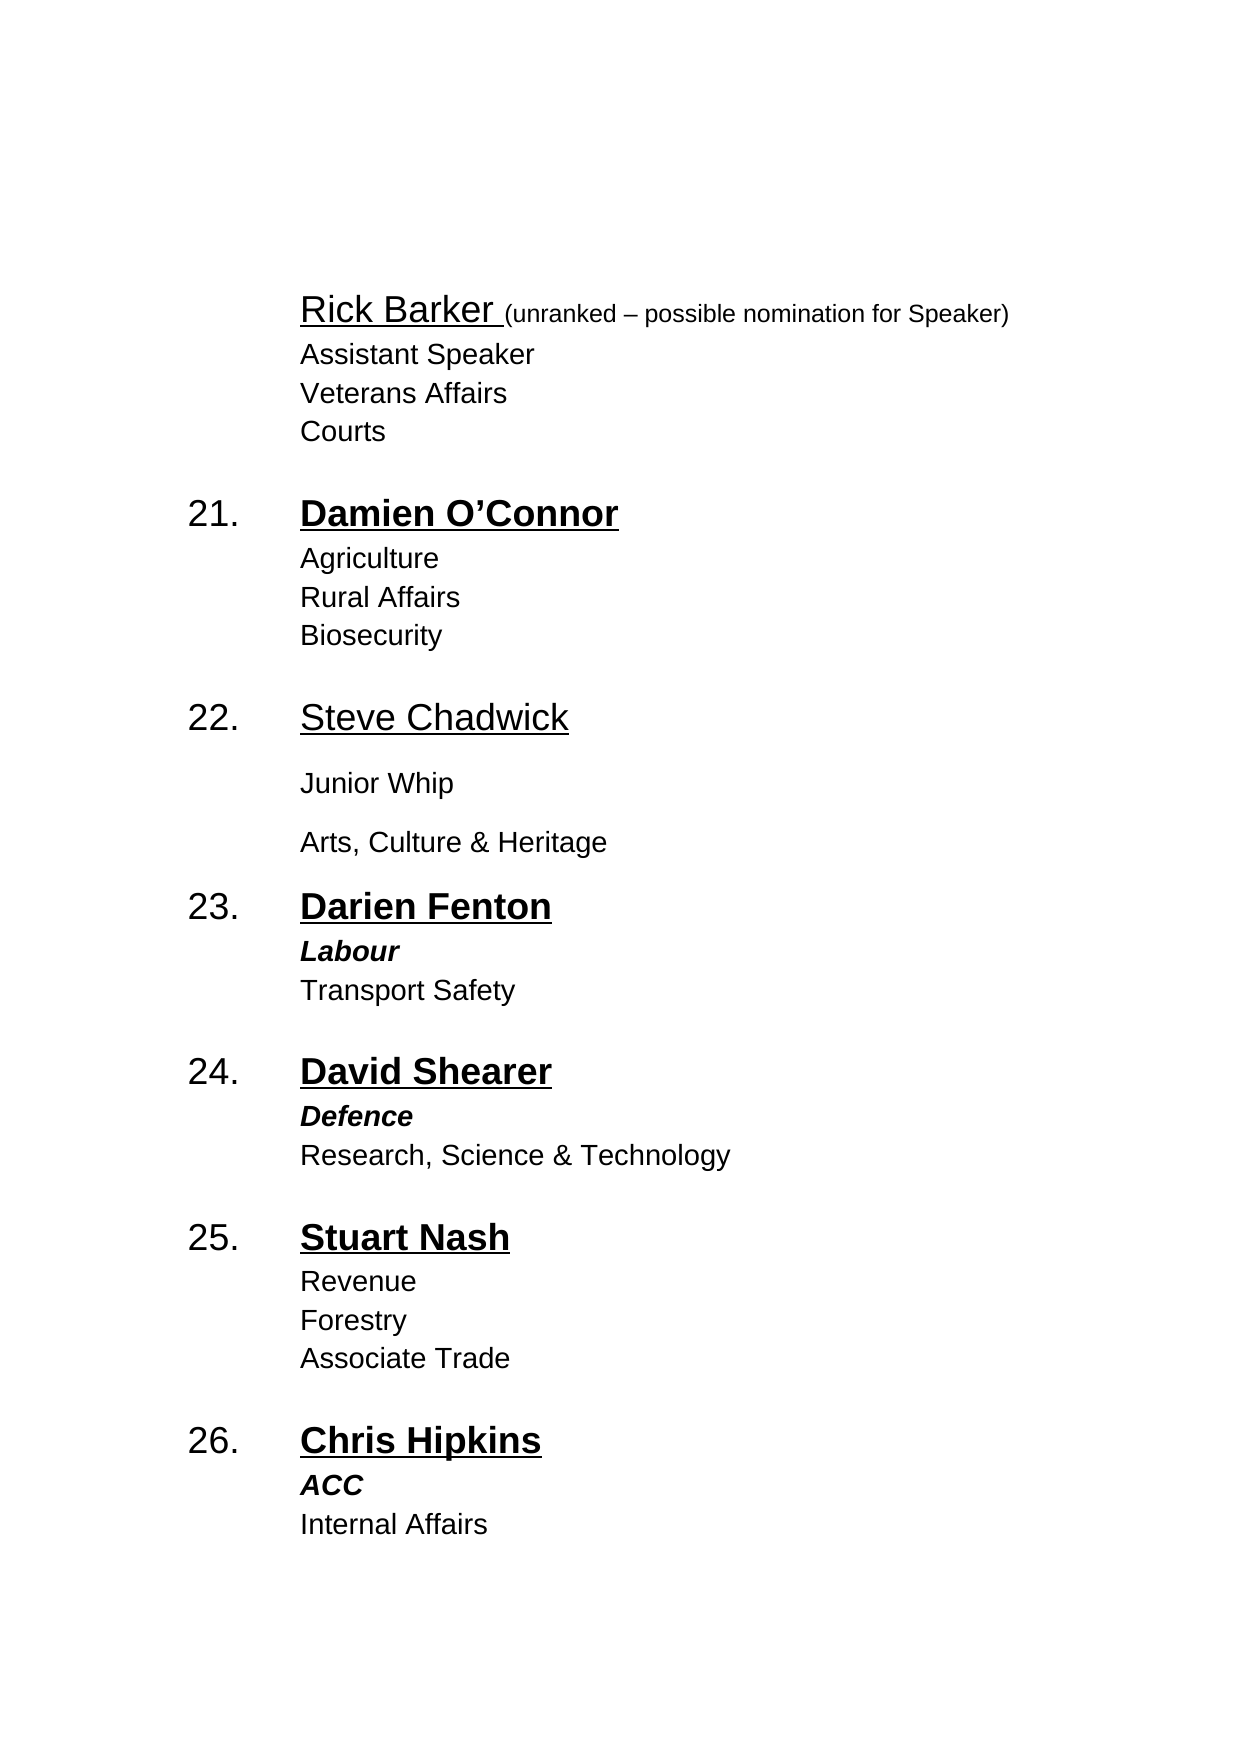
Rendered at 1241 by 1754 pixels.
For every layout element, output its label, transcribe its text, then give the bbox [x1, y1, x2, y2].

list Forestry [300, 1303, 1090, 1336]
list Internal Affairs [300, 1507, 1090, 1540]
list ACC [300, 1468, 1090, 1502]
list Assistant Speaker [300, 337, 1090, 371]
list Revenue [300, 1264, 1090, 1298]
list Courts [300, 414, 1090, 448]
list Biosecurity [300, 618, 1090, 652]
list Steve Chadwick [187, 695, 1090, 738]
list David Shearer [187, 1049, 1090, 1093]
list Rural Affairs [300, 579, 1090, 613]
list Transport Safety [300, 972, 1090, 1006]
list Darien Fenton [187, 884, 1090, 927]
list Rick Barker (unranked – possible nomination for Speaker) [300, 288, 1090, 331]
list Chris Hipkins [187, 1418, 1090, 1462]
list Labour [300, 934, 1090, 967]
list Stuart Nash [187, 1215, 1090, 1258]
list Veterans Affairs [300, 376, 1090, 409]
list Damien O’Connor [187, 491, 1090, 534]
list Agriculture [300, 541, 1090, 574]
list Research, Science & Technology [300, 1138, 1090, 1171]
text Arts, Culture & Heritage [262, 825, 1090, 858]
text Junior Whip [262, 766, 1090, 799]
list Defence [300, 1099, 1090, 1133]
list Associate Trade [300, 1341, 1090, 1375]
